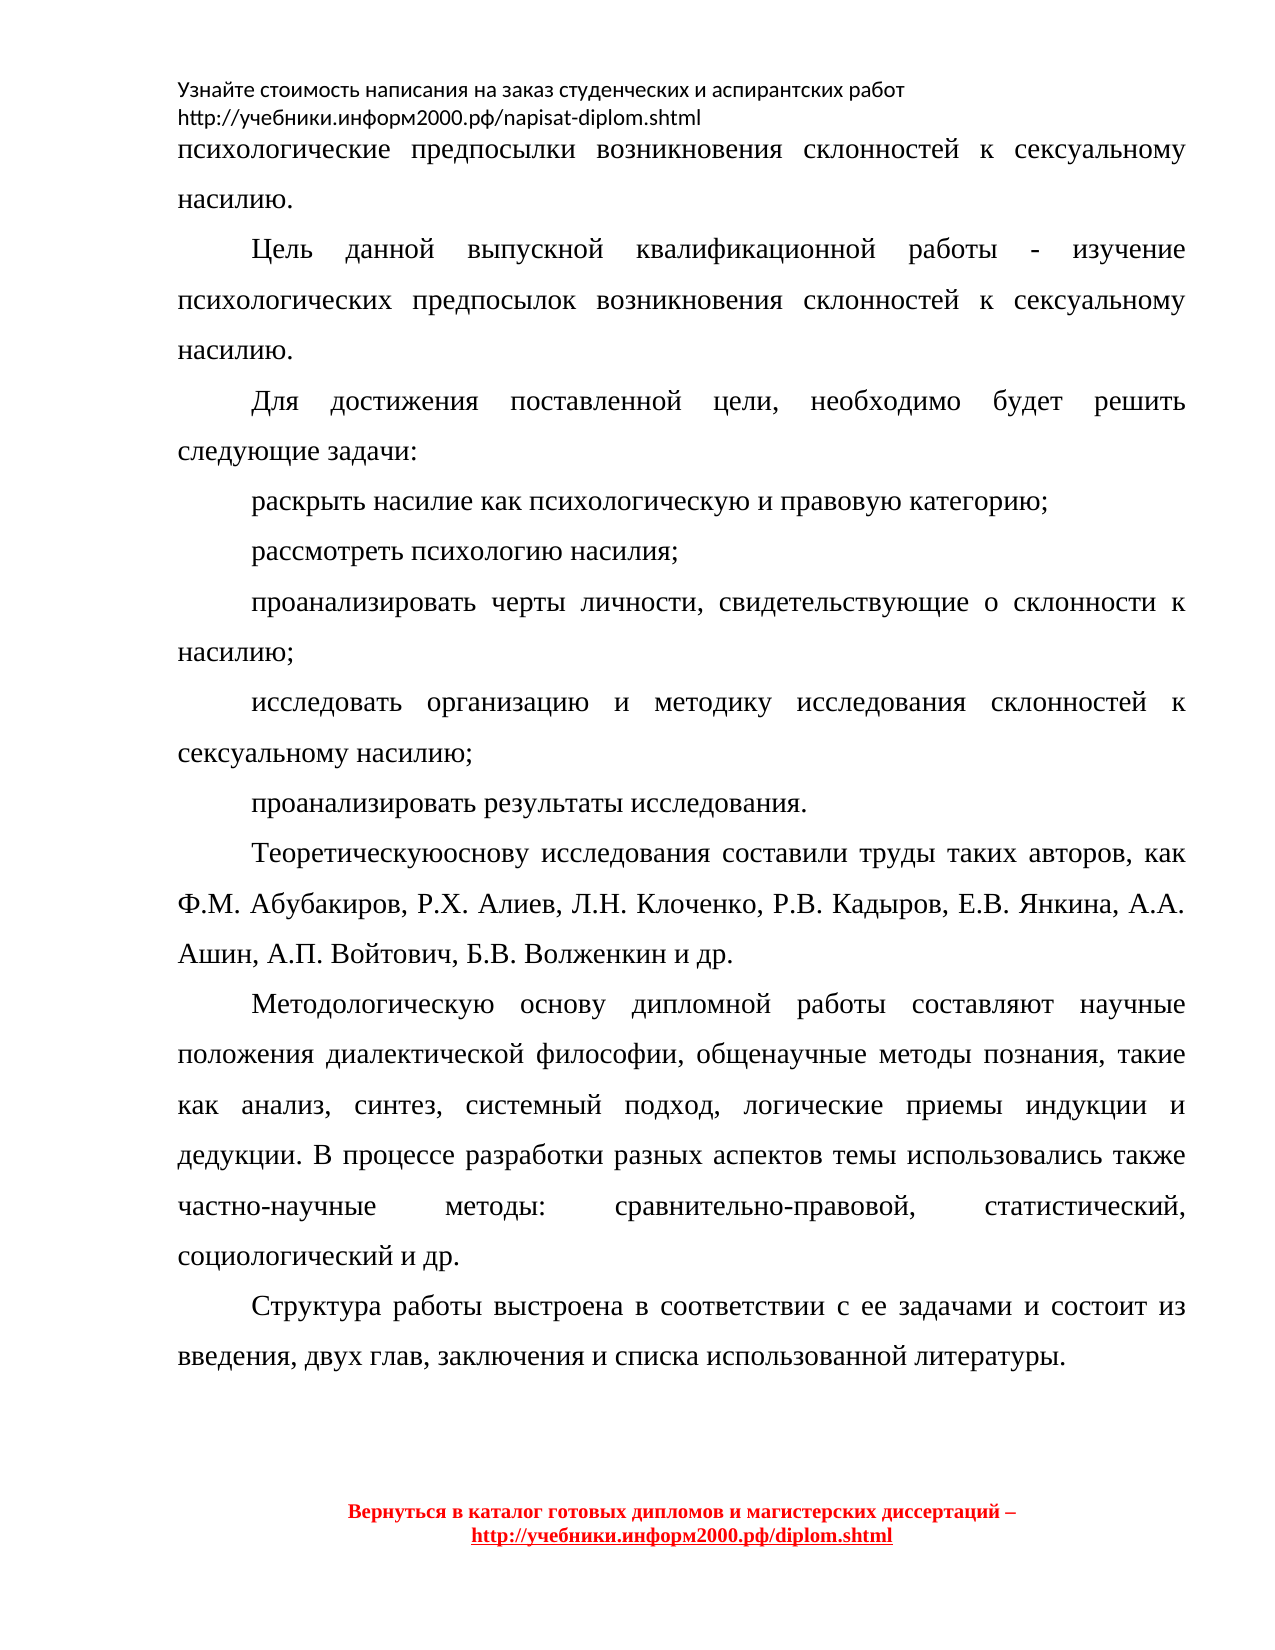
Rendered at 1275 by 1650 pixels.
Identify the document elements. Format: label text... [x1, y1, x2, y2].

text Для достижения поставленной цели, необходимо будет решить следующие задачи: [177, 383, 1186, 466]
text Цель данной выпускной квалификационной работы - изучение психологических предпосылок возникновения склонностей к сексуальному насилию. [177, 232, 1186, 366]
text Методологическую основу дипломной работы составляют научные положения диалектической философии, общенаучные методы познания, такие как анализ, синтез, системный подход, логические приемы индукции и дедукции. В процессе разработки разных аспектов темы использовались также частно-научные методы: сравнительно-правовой, статистический, социологический и др. [177, 986, 1186, 1271]
text Теоретическуюоснову исследования составили труды таких авторов, как Ф.М. Абубакиров, Р.Х. Алиев, Л.Н. Клоченко, Р.В. Кадыров, Е.В. Янкина, А.А. Ашин, А.П. Войтович, Б.В. Волженкин и др. [177, 835, 1186, 969]
text проанализировать черты личности, свидетельствующие о склонности к насилию; [177, 584, 1186, 668]
text рассмотреть психологию насилия; [177, 533, 1186, 567]
text исследовать организацию и методику исследования склонностей к сексуальному насилию; [177, 684, 1186, 768]
text Структура работы выстроена в соответствии с ее задачами и состоит из введения, двух глав, заключения и списка использованной литературы. [177, 1288, 1186, 1372]
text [177, 131, 1186, 215]
text проанализировать результаты исследования. [177, 785, 1186, 819]
text раскрыть насилие как психологическую и правовую категорию; [177, 483, 1186, 517]
